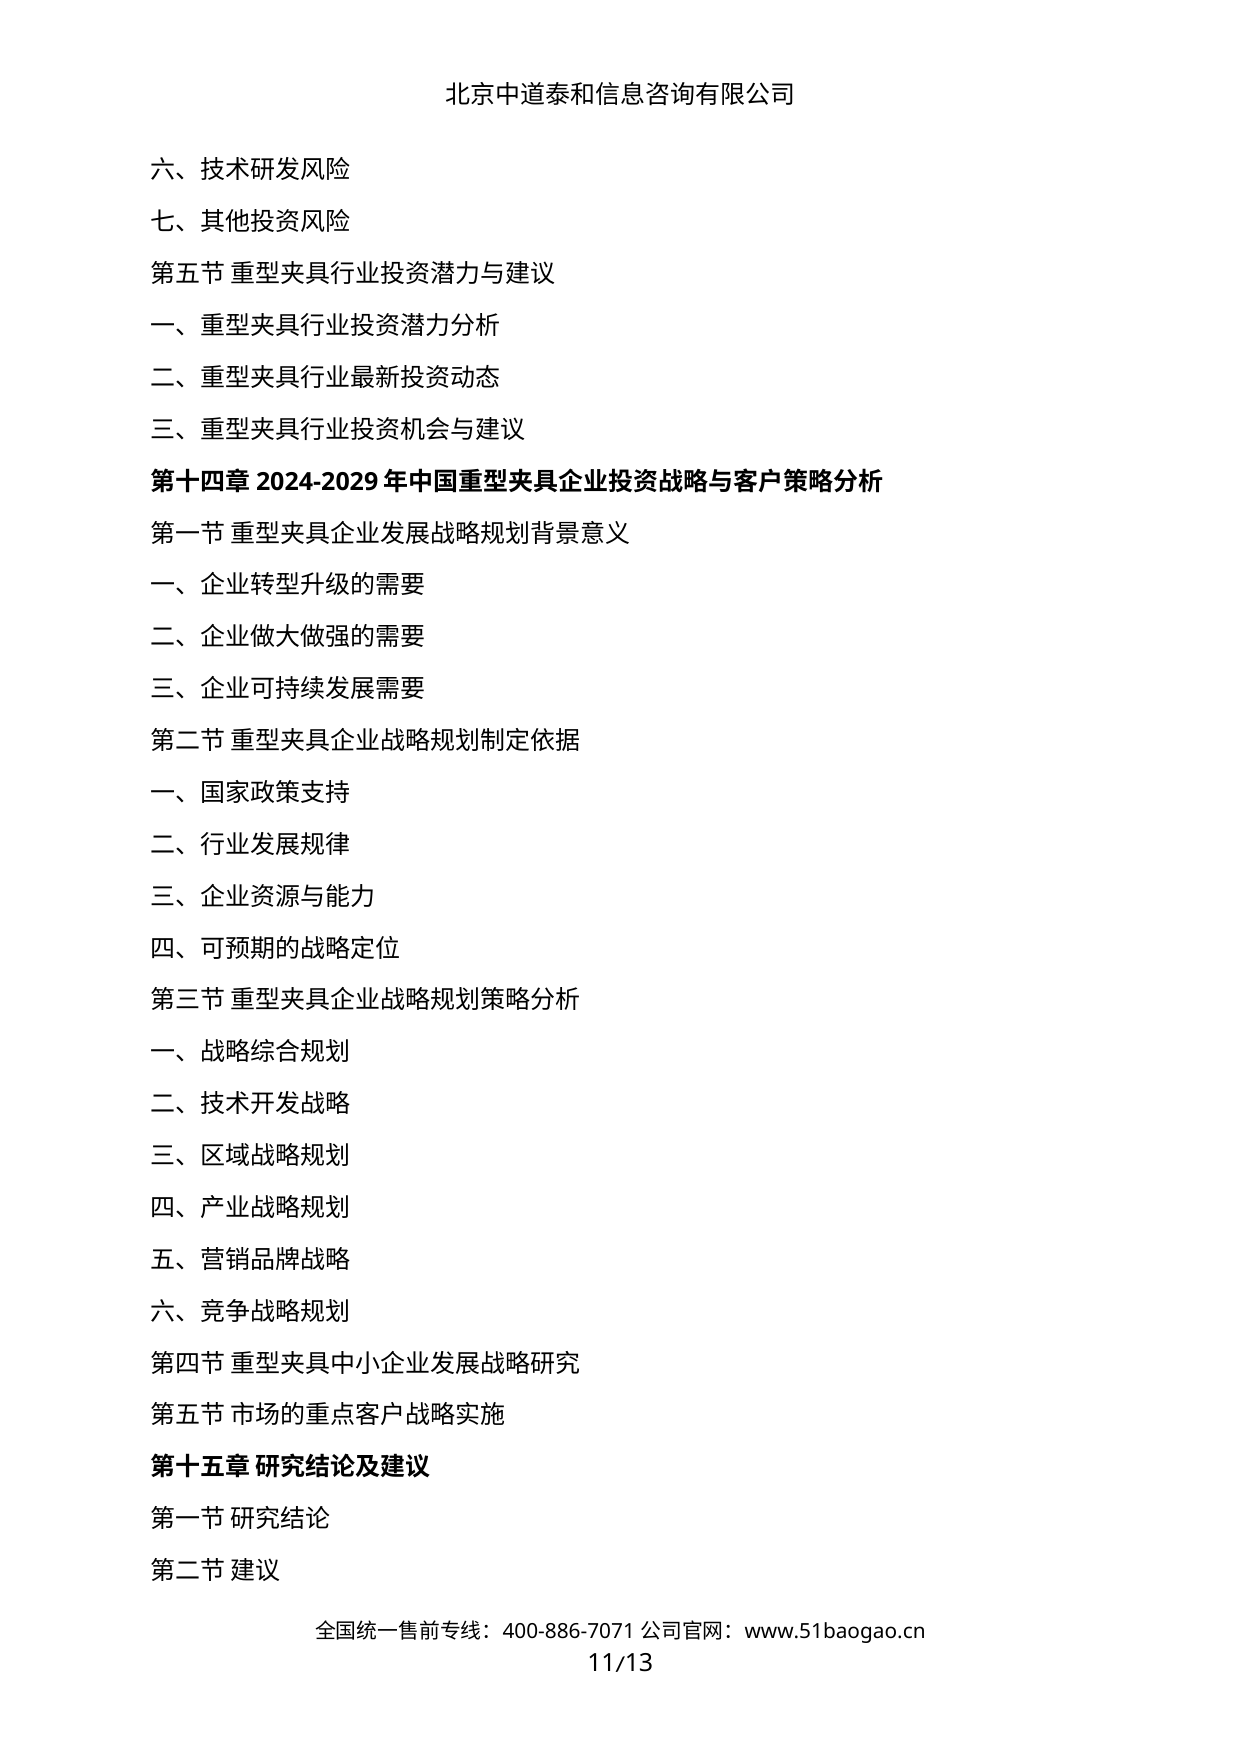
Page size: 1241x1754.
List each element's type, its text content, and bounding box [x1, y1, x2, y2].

text 三、企业资源与能力 [150, 876, 1090, 912]
text 二、技术开发战略 [150, 1084, 1090, 1120]
text 第一节 重型夹具企业发展战略规划背景意义 [150, 513, 1090, 549]
text 第二节 重型夹具企业战略规划制定依据 [150, 721, 1090, 757]
text 第三节 重型夹具企业战略规划策略分析 [150, 980, 1090, 1016]
text 二、企业做大做强的需要 [150, 617, 1090, 653]
text 二、行业发展规律 [150, 824, 1090, 861]
text 一、重型夹具行业投资潜力分析 [150, 306, 1090, 342]
text 四、可预期的战略定位 [150, 928, 1090, 964]
text 一、企业转型升级的需要 [150, 565, 1090, 601]
text 五、营销品牌战略 [150, 1239, 1090, 1276]
text 三、重型夹具行业投资机会与建议 [150, 409, 1090, 446]
text 第一节 研究结论 [150, 1499, 1090, 1535]
text 六、竞争战略规划 [150, 1291, 1090, 1327]
text 四、产业战略规划 [150, 1187, 1090, 1224]
text 三、企业可持续发展需要 [150, 669, 1090, 705]
text 二、重型夹具行业最新投资动态 [150, 357, 1090, 394]
text 三、区域战略规划 [150, 1136, 1090, 1172]
text 一、战略综合规划 [150, 1032, 1090, 1068]
text 第五节 重型夹具行业投资潜力与建议 [150, 254, 1090, 290]
text 第二节 建议 [150, 1551, 1090, 1587]
text 第十五章 研究结论及建议 [150, 1447, 1090, 1483]
text 一、国家政策支持 [150, 772, 1090, 809]
text 六、技术研发风险 [150, 150, 1090, 186]
text 第五节 市场的重点客户战略实施 [150, 1395, 1090, 1431]
text 第四节 重型夹具中小企业发展战略研究 [150, 1343, 1090, 1379]
text 第十四章 2024-2029年中国重型夹具企业投资战略与客户策略分析 [150, 461, 1090, 497]
text 七、其他投资风险 [150, 202, 1090, 238]
